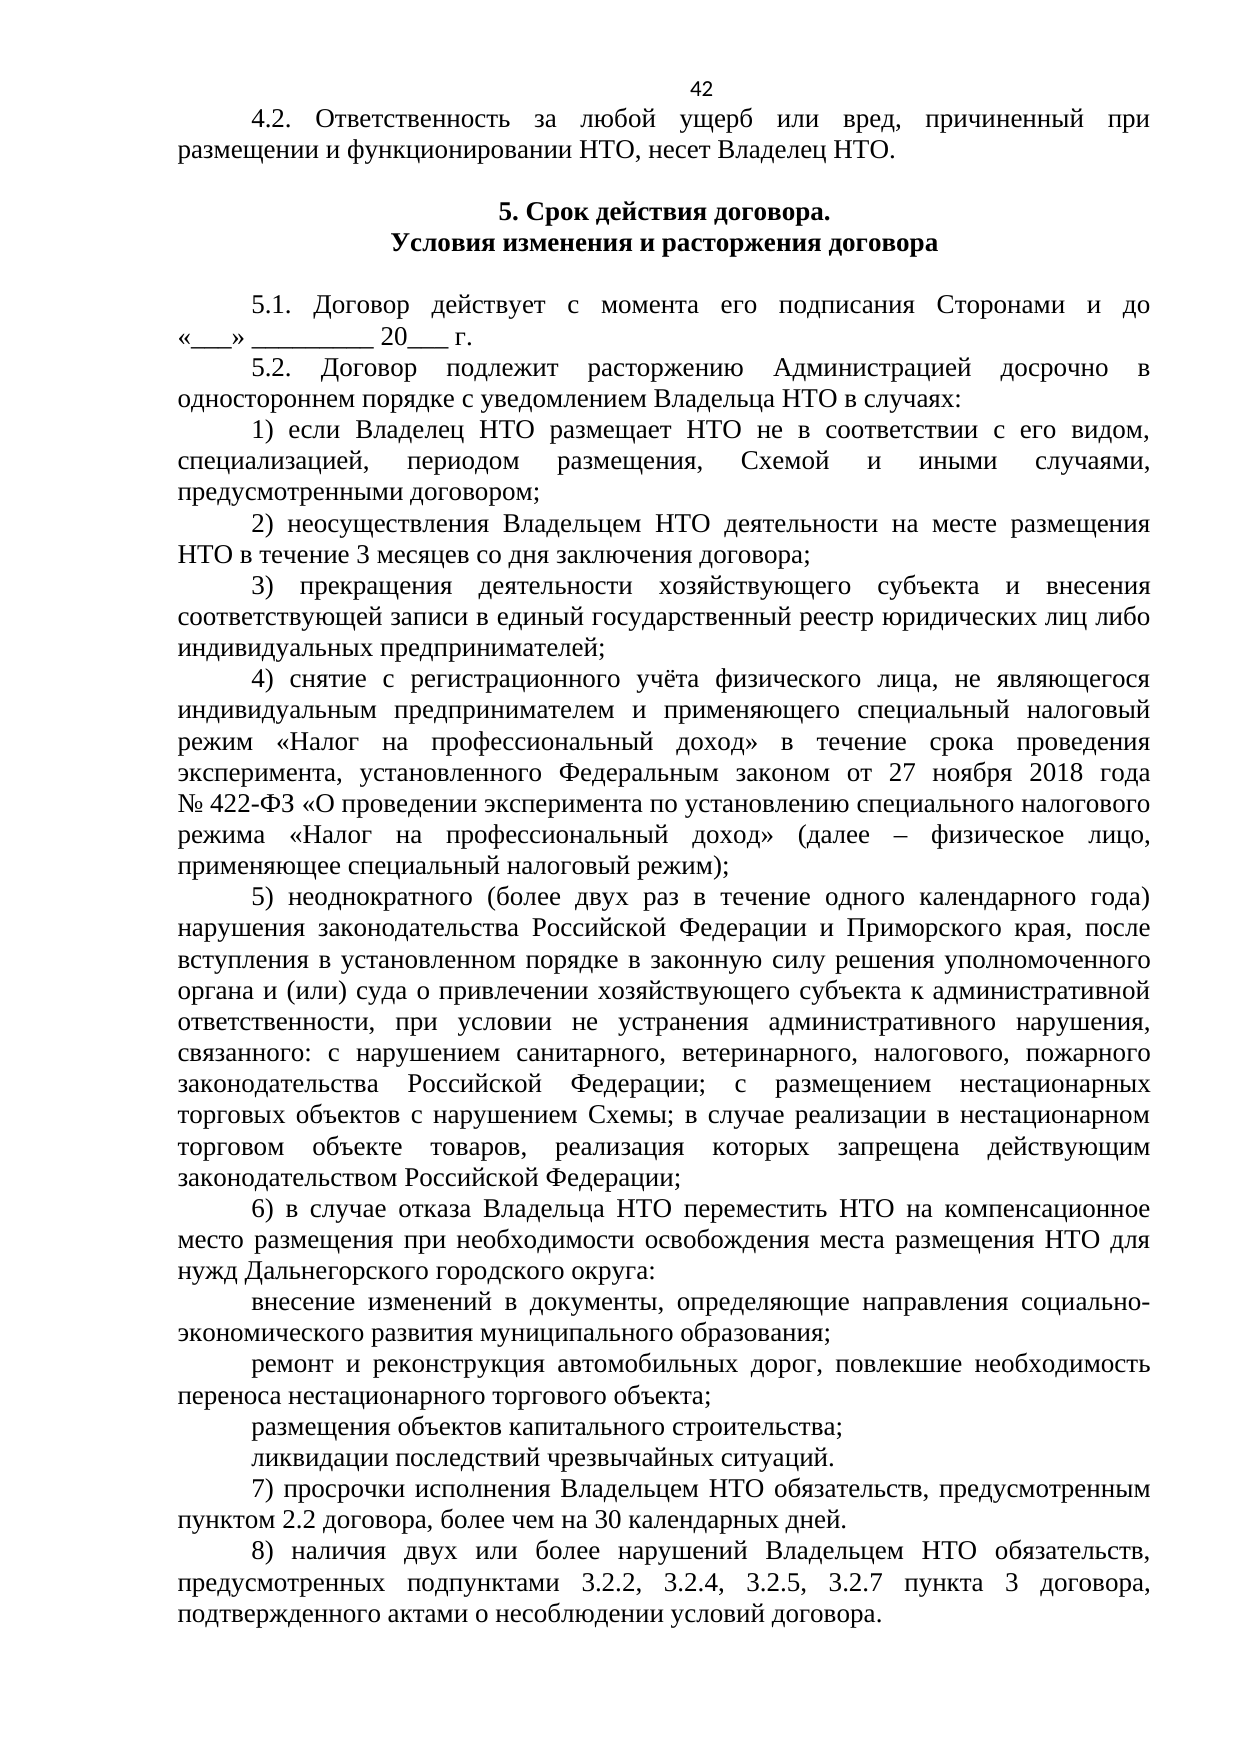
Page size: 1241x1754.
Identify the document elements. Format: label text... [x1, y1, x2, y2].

text 4) снятие с регистрационного учёта физического лица, не являющегося индивидуальным предпринимателем и применяющего специальный налоговый режим «Налог на профессиональный доход» в течение срока проведения эксперимента, установленного Федеральным законом от 27 ноября 2018 года № 422-ФЗ «О проведении эксперимента по установлению специального налогового режима «Налог на профессиональный доход» (далее – физическое лицо, применяющее специальный налоговый режим); [177, 662, 1152, 880]
text 6) в случае отказа Владельца НТО переместить НТО на компенсационное место размещения при необходимости освобождения места размещения НТО для нужд Дальнегорского городского округа: [177, 1192, 1152, 1285]
text 4.2. Ответственность за любой ущерб или вред, причиненный при размещении и функционировании НТО, несет Владелец НТО. [177, 102, 1152, 164]
text ремонт и реконструкция автомобильных дорог, повлекшие необходимость переноса нестационарного торгового объекта; [177, 1348, 1152, 1410]
text внесение изменений в документы, определяющие направления социально-экономического развития муниципального образования; [177, 1285, 1152, 1348]
text 3) прекращения деятельности хозяйствующего субъекта и внесения соответствующей записи в единый государственный реестр юридических лиц либо индивидуальных предпринимателей; [177, 569, 1152, 662]
text 8) наличия двух или более нарушений Владельцем НТО обязательств, предусмотренных подпунктами 3.2.2, 3.2.4, 3.2.5, 3.2.7 пункта 3 договора, подтвержденного актами о несоблюдении условий договора. [177, 1534, 1152, 1628]
text 5.2. Договор подлежит расторжению Администрацией досрочно в одностороннем порядке с уведомлением Владельца НТО в случаях: [177, 351, 1152, 413]
text 5) неоднократного (более двух раз в течение одного календарного года) нарушения законодательства Российской Федерации и Приморского края, после вступления в установленном порядке в законную силу решения уполномоченного органа и (или) суда о привлечении хозяйствующего субъекта к административной ответственности, при условии не устранения административного нарушения, связанного: с нарушением санитарного, ветеринарного, налогового, пожарного законодательства Российской Федерации; с размещением нестационарных торговых объектов с нарушением Схемы; в случае реализации в нестационарном торговом объекте товаров, реализация которых запрещена действующим законодательством Российской Федерации; [177, 880, 1152, 1192]
text 5.1. Договор действует с момента его подписания Сторонами и до «___» _________ 20___ г. [177, 289, 1152, 351]
text 5. Срок действия договора. [177, 195, 1152, 226]
text 1) если Владелец НТО размещает НТО не в соответствии с его видом, специализацией, периодом размещения, Схемой и иными случаями, предусмотренными договором; [177, 413, 1152, 507]
text 2) неосуществления Владельцем НТО деятельности на месте размещения НТО в течение 3 месяцев со дня заключения договора; [177, 507, 1152, 569]
text 7) просрочки исполнения Владельцем НТО обязательств, предусмотренным пунктом 2.2 договора, более чем на 30 календарных дней. [177, 1472, 1152, 1534]
text ликвидации последствий чрезвычайных ситуаций. [251, 1441, 1152, 1472]
text размещения объектов капитального строительства; [251, 1410, 1152, 1441]
text Условия изменения и расторжения договора [177, 226, 1152, 257]
